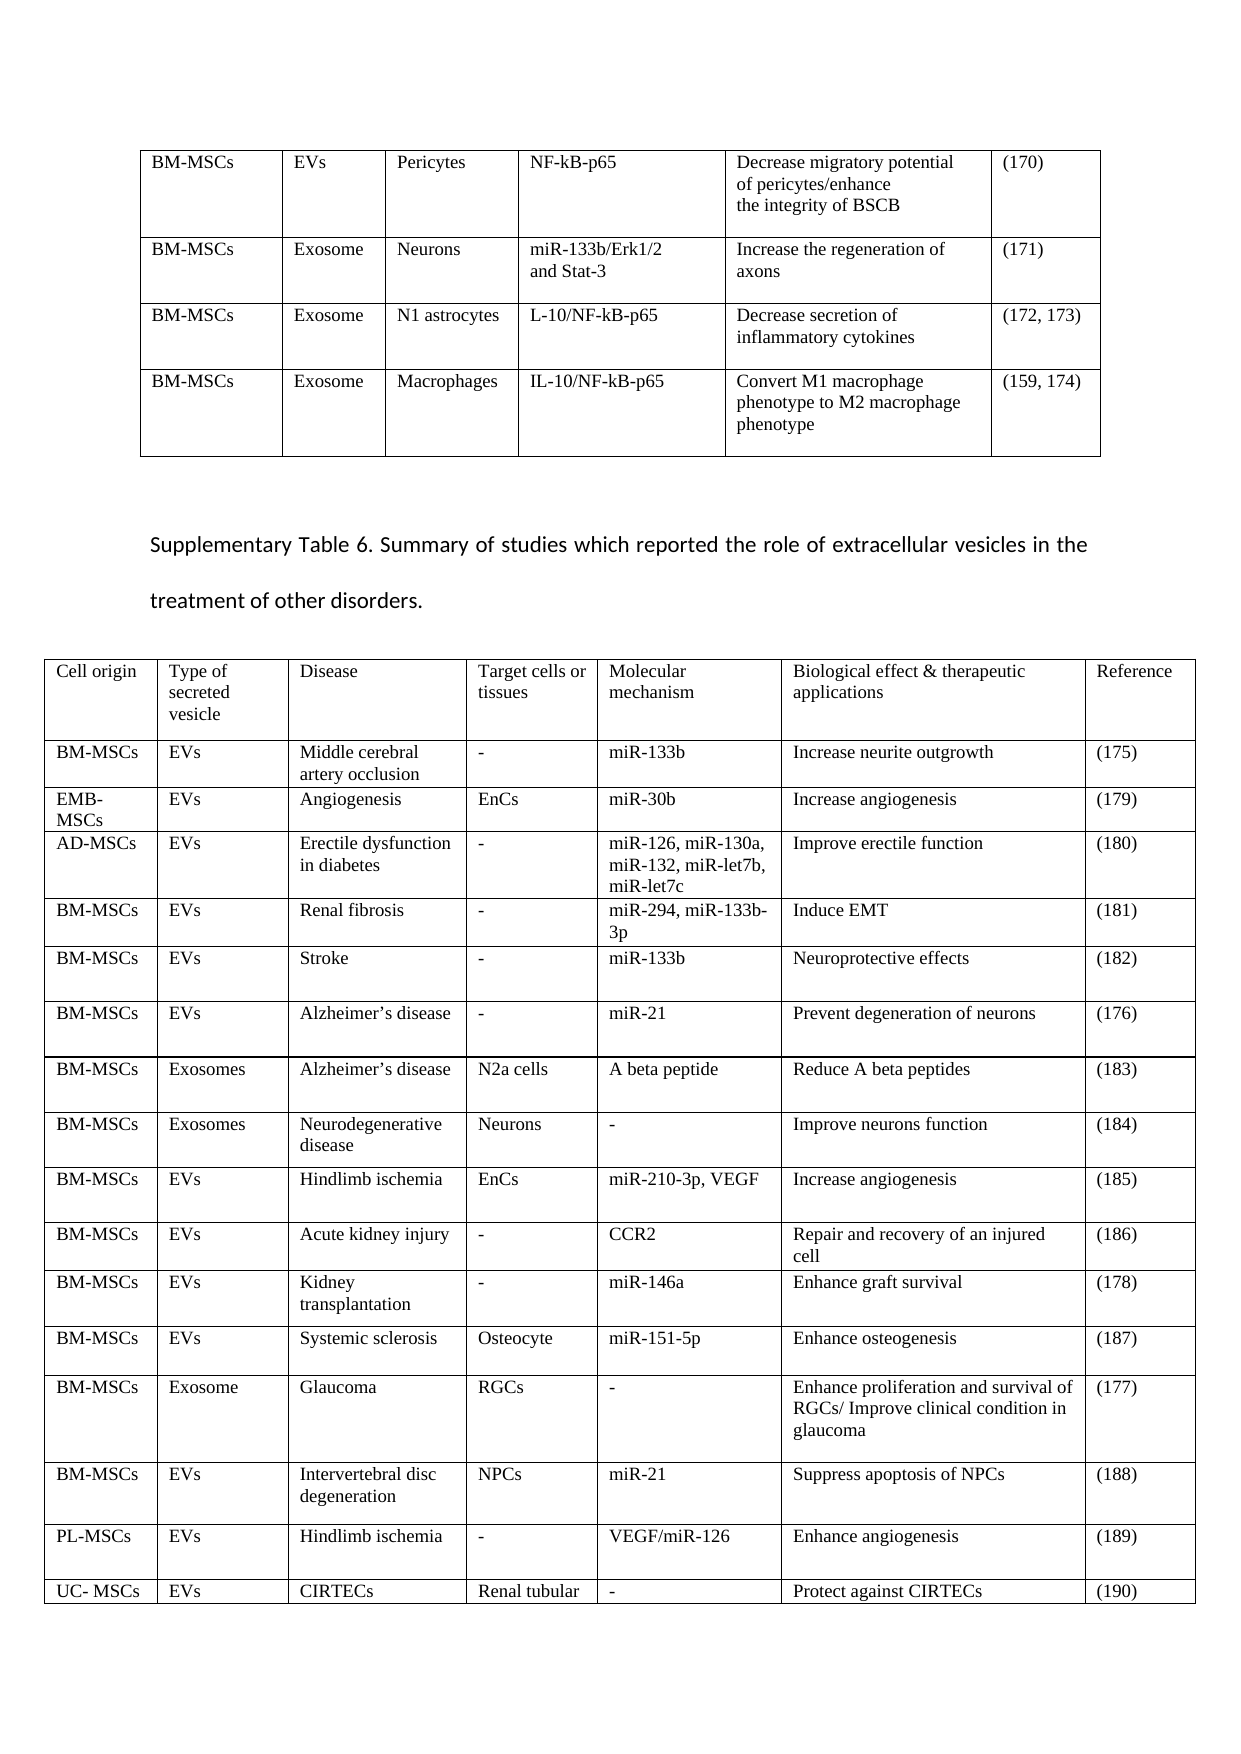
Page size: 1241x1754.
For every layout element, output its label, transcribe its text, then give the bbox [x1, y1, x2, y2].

table_cell Prevent degeneration of neurons [782, 1002, 1085, 1056]
table_cell (185) [1086, 1168, 1195, 1222]
table_cell (171) [992, 238, 1100, 303]
table_cell Decrease secretion of inflammatory cytokines [726, 304, 991, 369]
table_cell BM-MSCs [45, 947, 157, 1001]
table_cell AD-MSCs [45, 832, 157, 898]
table_cell (179) [1086, 788, 1195, 831]
table_cell Alzheimer’s disease [289, 1002, 466, 1056]
table_cell Reduce A beta peptides [782, 1058, 1085, 1112]
table_cell Enhance graft survival [782, 1271, 1085, 1326]
table_cell EnCs [467, 1168, 597, 1222]
table_cell Osteocyte [467, 1327, 597, 1374]
table_cell EnCs [467, 788, 597, 831]
table_header Disease [289, 660, 466, 740]
table_cell (170) [992, 151, 1100, 237]
table_cell EVs [158, 741, 288, 787]
table_cell Acute kidney injury [289, 1223, 466, 1270]
table_cell Exosome [283, 304, 385, 369]
table_cell EVs [283, 151, 385, 237]
table_cell NF-kB-p65 [519, 151, 725, 237]
table_cell EVs [158, 1002, 288, 1056]
table_cell miR-294, miR-133b-3p [598, 899, 781, 946]
table_cell (184) [1086, 1113, 1195, 1167]
table_cell (187) [1086, 1327, 1195, 1374]
table_cell BM-MSCs [141, 304, 282, 369]
table_cell Increase angiogenesis [782, 1168, 1085, 1222]
table_cell Neurons [467, 1113, 597, 1167]
table_cell BM-MSCs [45, 1168, 157, 1222]
table_cell (180) [1086, 832, 1195, 898]
table_cell Increase neurite outgrowth [782, 741, 1085, 787]
table_header Cell origin [45, 660, 157, 740]
table_cell (159, 174) [992, 370, 1100, 456]
table_header Biological effect & therapeutic applications [782, 660, 1085, 740]
table_cell - [467, 1223, 597, 1270]
table_cell (190) [1086, 1580, 1195, 1603]
table_cell Neuroprotective effects [782, 947, 1085, 1001]
table_cell Improve erectile function [782, 832, 1085, 898]
table_cell BM-MSCs [45, 1223, 157, 1270]
table_cell BM-MSCs [45, 1463, 157, 1524]
table_cell EVs [158, 1271, 288, 1326]
table_cell Enhance proliferation and survival of RGCs/ Improve clinical condition in glaucoma [782, 1376, 1085, 1462]
table_cell BM-MSCs [45, 1271, 157, 1326]
table_cell - [598, 1113, 781, 1167]
table_header Target cells or tissues [467, 660, 597, 740]
table_header Type of secreted vesicle [158, 660, 288, 740]
table_cell Systemic sclerosis [289, 1327, 466, 1374]
table_cell Suppress apoptosis of NPCs [782, 1463, 1085, 1524]
table_cell UC- MSCs [45, 1580, 157, 1603]
table_cell EVs [158, 899, 288, 946]
table_cell miR-21 [598, 1002, 781, 1056]
table_cell EVs [158, 1327, 288, 1374]
table_cell (175) [1086, 741, 1195, 787]
table_cell BM-MSCs [45, 1376, 157, 1462]
table_cell EVs [158, 1463, 288, 1524]
table_cell (177) [1086, 1376, 1195, 1462]
table_cell CCR2 [598, 1223, 781, 1270]
table_cell N1 astrocytes [386, 304, 518, 369]
table_header Reference [1086, 660, 1195, 740]
table_cell Enhance osteogenesis [782, 1327, 1085, 1374]
table_cell - [467, 947, 597, 1001]
table_cell miR-133b [598, 947, 781, 1001]
table_cell Hindlimb ischemia [289, 1168, 466, 1222]
table_cell BM-MSCs [141, 238, 282, 303]
table_cell Macrophages [386, 370, 518, 456]
table_cell L-10/NF-kB-p65 [519, 304, 725, 369]
table_cell - [467, 899, 597, 946]
table_cell EVs [158, 832, 288, 898]
table_cell Enhance angiogenesis [782, 1525, 1085, 1579]
table_cell miR-21 [598, 1463, 781, 1524]
table_cell BM-MSCs [45, 1113, 157, 1167]
table_cell Neurodegenerative disease [289, 1113, 466, 1167]
table_header Molecular mechanism [598, 660, 781, 740]
table_cell EVs [158, 1223, 288, 1270]
table_cell N2a cells [467, 1058, 597, 1112]
text Supplementary Table 6. Summary of studies which reported the role of extracellular vesicles in the treatment of other disorders. [150, 530, 1090, 614]
table_cell BM-MSCs [45, 741, 157, 787]
table_cell Decrease migratory potential of pericytes/enhance the integrity of BSCB [726, 151, 991, 237]
table_cell EVs [158, 947, 288, 1001]
table_cell Exosomes [158, 1058, 288, 1112]
table_cell Exosome [283, 238, 385, 303]
table_cell - [467, 1271, 597, 1326]
table_cell PL-MSCs [45, 1525, 157, 1579]
table_cell (188) [1086, 1463, 1195, 1524]
table_cell Induce EMT [782, 899, 1085, 946]
table_cell Exosome [158, 1376, 288, 1462]
table_cell Pericytes [386, 151, 518, 237]
table_cell BM-MSCs [45, 899, 157, 946]
table_cell - [467, 741, 597, 787]
table_cell (172, 173) [992, 304, 1100, 369]
table_cell Alzheimer’s disease [289, 1058, 466, 1112]
table_cell Erectile dysfunction in diabetes [289, 832, 466, 898]
table_cell - [598, 1580, 781, 1603]
table_cell BM-MSCs [141, 370, 282, 456]
table_cell VEGF/miR-126 [598, 1525, 781, 1579]
table_cell Middle cerebral artery occlusion [289, 741, 466, 787]
table_cell EVs [158, 1580, 288, 1603]
table_cell (183) [1086, 1058, 1195, 1112]
table_cell BM-MSCs [45, 1327, 157, 1374]
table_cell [782, 1580, 1085, 1603]
table_cell miR-133b/Erk1/2 and Stat-3 [519, 238, 725, 303]
table_cell - [467, 1002, 597, 1056]
table_cell Exosomes [158, 1113, 288, 1167]
table_cell Exosome [283, 370, 385, 456]
table_cell (186) [1086, 1223, 1195, 1270]
table_cell A beta peptide [598, 1058, 781, 1112]
table_cell EMB- MSCs [45, 788, 157, 831]
table_cell Glaucoma [289, 1376, 466, 1462]
table_cell miR-210-3p, VEGF [598, 1168, 781, 1222]
table_cell Convert M1 macrophage phenotype to M2 macrophage phenotype [726, 370, 991, 456]
table_cell (182) [1086, 947, 1195, 1001]
table_cell Increase the regeneration of axons [726, 238, 991, 303]
table_cell miR-146a [598, 1271, 781, 1326]
table_cell Increase angiogenesis [782, 788, 1085, 831]
table_cell CIRTECs [289, 1580, 466, 1603]
table_cell (176) [1086, 1002, 1195, 1056]
table_cell - [467, 832, 597, 898]
table_cell BM-MSCs [45, 1058, 157, 1112]
table_cell EVs [158, 1168, 288, 1222]
table_cell Renal fibrosis [289, 899, 466, 946]
table_cell RGCs [467, 1376, 597, 1462]
table_cell IL-10/NF-kB-p65 [519, 370, 725, 456]
table_cell BM-MSCs [45, 1002, 157, 1056]
table_cell NPCs [467, 1463, 597, 1524]
table_cell - [467, 1525, 597, 1579]
table_cell (189) [1086, 1525, 1195, 1579]
table_cell Neurons [386, 238, 518, 303]
table_cell Hindlimb ischemia [289, 1525, 466, 1579]
table_cell miR-126, miR-130a, miR-132, miR-let7b, miR-let7c [598, 832, 781, 898]
table_cell Kidney transplantation [289, 1271, 466, 1326]
table_cell miR-151-5p [598, 1327, 781, 1374]
table_cell - [598, 1376, 781, 1462]
table_cell BM-MSCs [141, 151, 282, 237]
table_cell (181) [1086, 899, 1195, 946]
table_cell Stroke [289, 947, 466, 1001]
table_cell miR-133b [598, 741, 781, 787]
table_cell Repair and recovery of an injured cell [782, 1223, 1085, 1270]
table_cell Intervertebral disc degeneration [289, 1463, 466, 1524]
table_cell miR-30b [598, 788, 781, 831]
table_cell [467, 1580, 597, 1603]
table_cell EVs [158, 788, 288, 831]
table_cell EVs [158, 1525, 288, 1579]
table_cell (178) [1086, 1271, 1195, 1326]
table_cell Improve neurons function [782, 1113, 1085, 1167]
table_cell Angiogenesis [289, 788, 466, 831]
